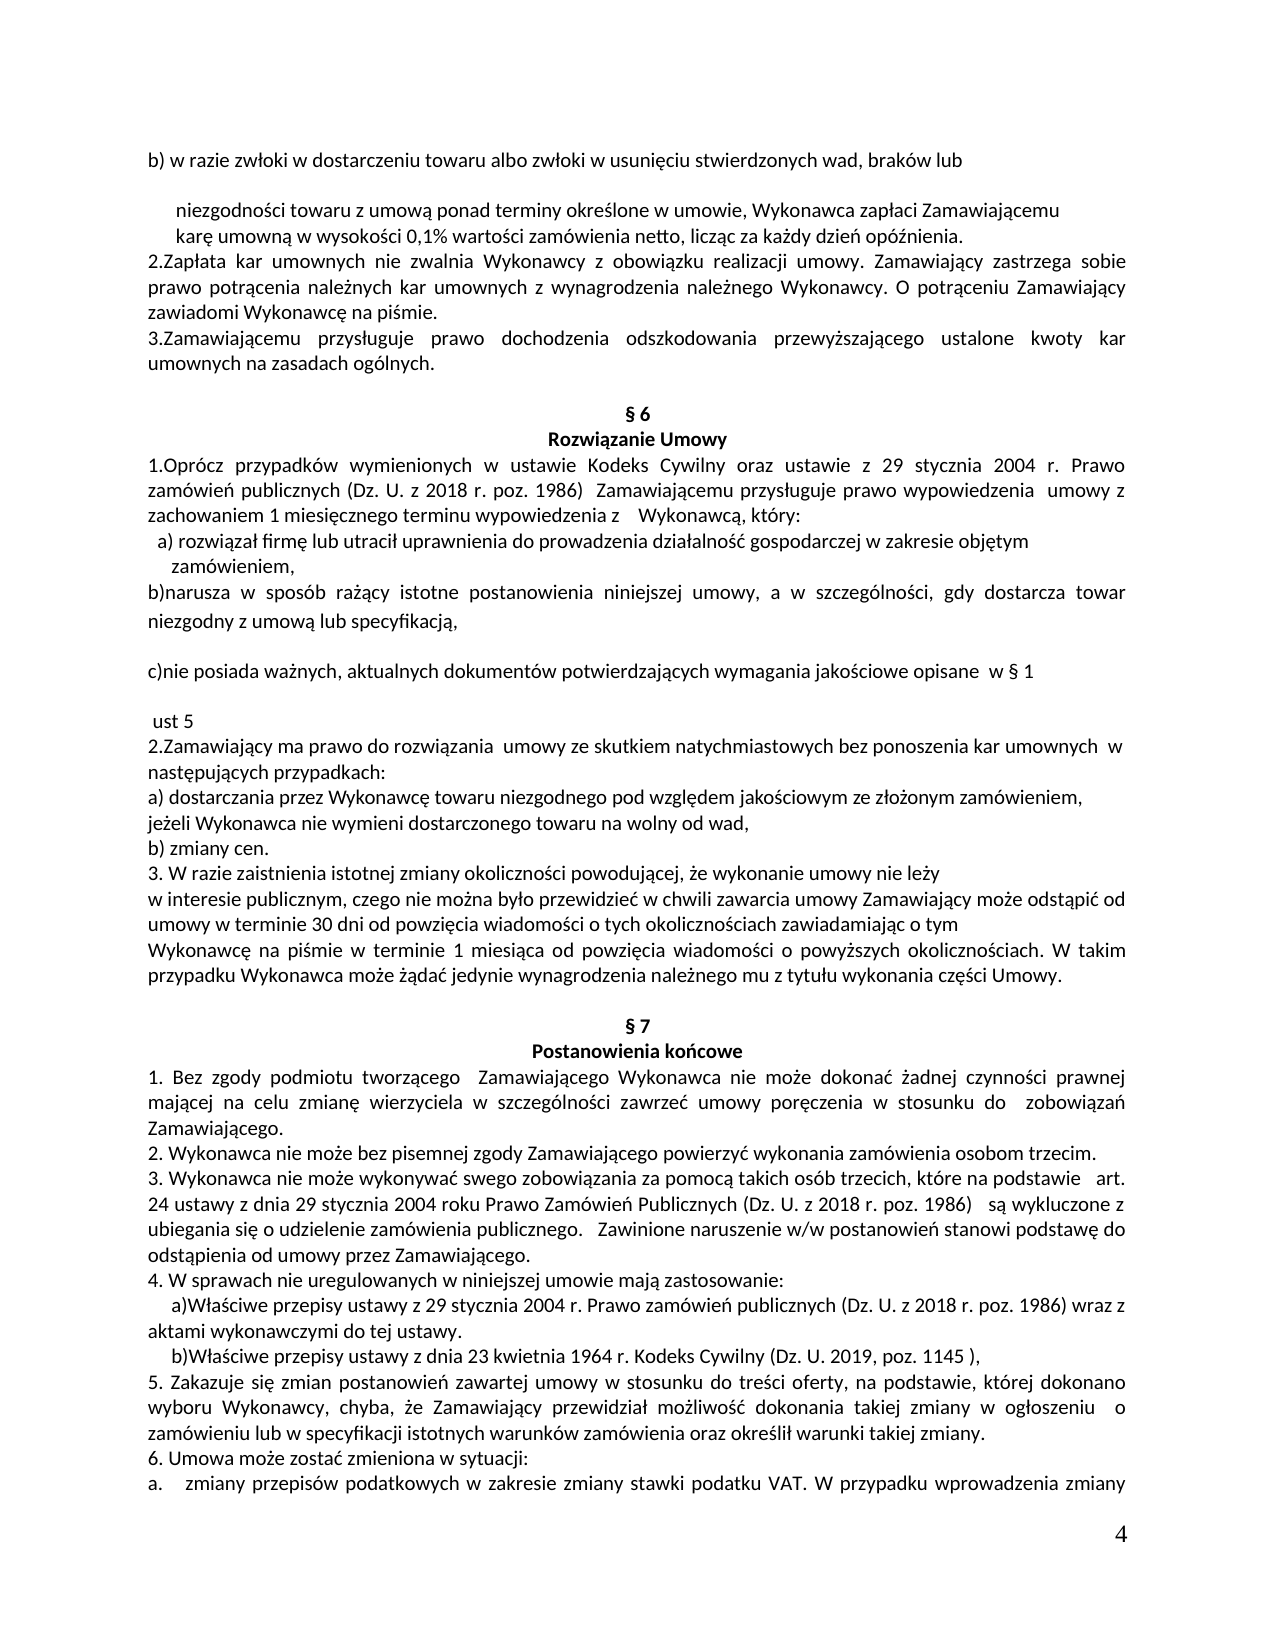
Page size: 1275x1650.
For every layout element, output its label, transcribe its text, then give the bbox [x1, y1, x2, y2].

text b) w razie zwłoki w dostarczeniu towaru albo zwłoki w usunięciu stwierdzonych wad, braków lub [148, 148, 1127, 173]
text 5. Zakazuje się zmian postanowień zawartej umowy w stosunku do treści oferty, na podstawie, której dokonano wyboru Wykonawcy, chyba, że Zamawiający przewidział możliwość dokonania takiej zmiany w ogłoszeniu o zamówieniu lub w specyfikacji istotnych warunków zamówienia oraz określił warunki takiej zmiany. [148, 1369, 1127, 1445]
text 2. Wykonawca nie może bez pisemnej zgody Zamawiającego powierzyć wykonania zamówienia osobom trzecim. [148, 1140, 1127, 1166]
text 6. Umowa może zostać zmieniona w sytuacji: [148, 1445, 1127, 1471]
text 1. Bez zgody podmiotu tworzącego Zamawiającego Wykonawca nie może dokonać żadnej czynności prawnej mającej na celu zmianę wierzyciela w szczególności zawrzeć umowy poręczenia w stosunku do zobowiązań Zamawiającego. [148, 1064, 1127, 1140]
text b) zmiany cen. [148, 835, 1127, 861]
text c)nie posiada ważnych, aktualnych dokumentów potwierdzających wymagania jakościowe opisane w § 1 [148, 658, 1127, 683]
text Postanowienia końcowe [148, 1038, 1127, 1064]
text a) dostarczania przez Wykonawcę towaru niezgodnego pod względem jakościowym ze złożonym zamówieniem, jeżeli Wykonawca nie wymieni dostarczonego towaru na wolny od wad, [148, 784, 1127, 835]
text § 6 [148, 401, 1127, 426]
text w interesie publicznym, czego nie można było przewidzieć w chwili zawarcia umowy Zamawiający może odstąpić od umowy w terminie 30 dni od powzięcia wiadomości o tych okolicznościach zawiadamiając o tym [148, 886, 1127, 937]
text 2.Zapłata kar umownych nie zwalnia Wykonawcy z obowiązku realizacji umowy. Zamawiający zastrzega sobie prawo potrącenia należnych kar umownych z wynagrodzenia należnego Wykonawcy. O potrąceniu Zamawiający zawiadomi Wykonawcę na piśmie. [148, 248, 1127, 325]
text § 7 [148, 1013, 1127, 1038]
text Wykonawcę na piśmie w terminie 1 miesiąca od powzięcia wiadomości o powyższych okolicznościach. W takim przypadku Wykonawca może żądać jedynie wynagrodzenia należnego mu z tytułu wykonania części Umowy. [148, 937, 1127, 988]
text Rozwiązanie Umowy [148, 426, 1127, 452]
text ust 5 [148, 708, 1127, 733]
text b)narusza w sposób rażący istotne postanowienia niniejszej umowy, a w szczególności, gdy dostarcza towar niezgodny z umową lub specyfikacją, [148, 579, 1127, 633]
text zamówieniem, [148, 553, 1127, 579]
text 3.Zamawiającemu przysługuje prawo dochodzenia odszkodowania przewyższającego ustalone kwoty kar umownych na zasadach ogólnych. [148, 325, 1127, 376]
text 3. W razie zaistnienia istotnej zmiany okoliczności powodującej, że wykonanie umowy nie leży [148, 861, 1127, 886]
text karę umowną w wysokości 0,1% wartości zamówienia netto, licząc za każdy dzień opóźnienia. [148, 223, 1127, 248]
text 3. Wykonawca nie może wykonywać swego zobowiązania za pomocą takich osób trzecich, które na podstawie art. 24 ustawy z dnia 29 stycznia 2004 roku Prawo Zamówień Publicznych (Dz. U. z 2018 r. poz. 1986) są wykluczone z ubiegania się o udzielenie zamówienia publicznego. Zawinione naruszenie w/w postanowień stanowi podstawę do odstąpienia od umowy przez Zamawiającego. [148, 1166, 1127, 1267]
text 1.Oprócz przypadków wymienionych w ustawie Kodeks Cywilny oraz ustawie z 29 stycznia 2004 r. Prawo zamówień publicznych (Dz. U. z 2018 r. poz. 1986) Zamawiającemu przysługuje prawo wypowiedzenia umowy z zachowaniem 1 miesięcznego terminu wypowiedzenia z Wykonawcą, który: [148, 452, 1127, 528]
text 2.Zamawiający ma prawo do rozwiązania umowy ze skutkiem natychmiastowych bez ponoszenia kar umownych w następujących przypadkach: [148, 733, 1127, 784]
text niezgodności towaru z umową ponad terminy określone w umowie, Wykonawca zapłaci Zamawiającemu [148, 198, 1127, 223]
text a)Właściwe przepisy ustawy z 29 stycznia 2004 r. Prawo zamówień publicznych (Dz. U. z 2018 r. poz. 1986) wraz z aktami wykonawczymi do tej ustawy. [148, 1293, 1127, 1343]
text 4. W sprawach nie uregulowanych w niniejszej umowie mają zastosowanie: [148, 1267, 1127, 1293]
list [148, 1471, 1127, 1496]
text b)Właściwe przepisy ustawy z dnia 23 kwietnia 1964 r. Kodeks Cywilny (Dz. U. 2019, poz. 1145 ), [148, 1343, 1127, 1369]
text a) rozwiązał firmę lub utracił uprawnienia do prowadzenia działalność gospodarczej w zakresie objętym [148, 528, 1127, 553]
